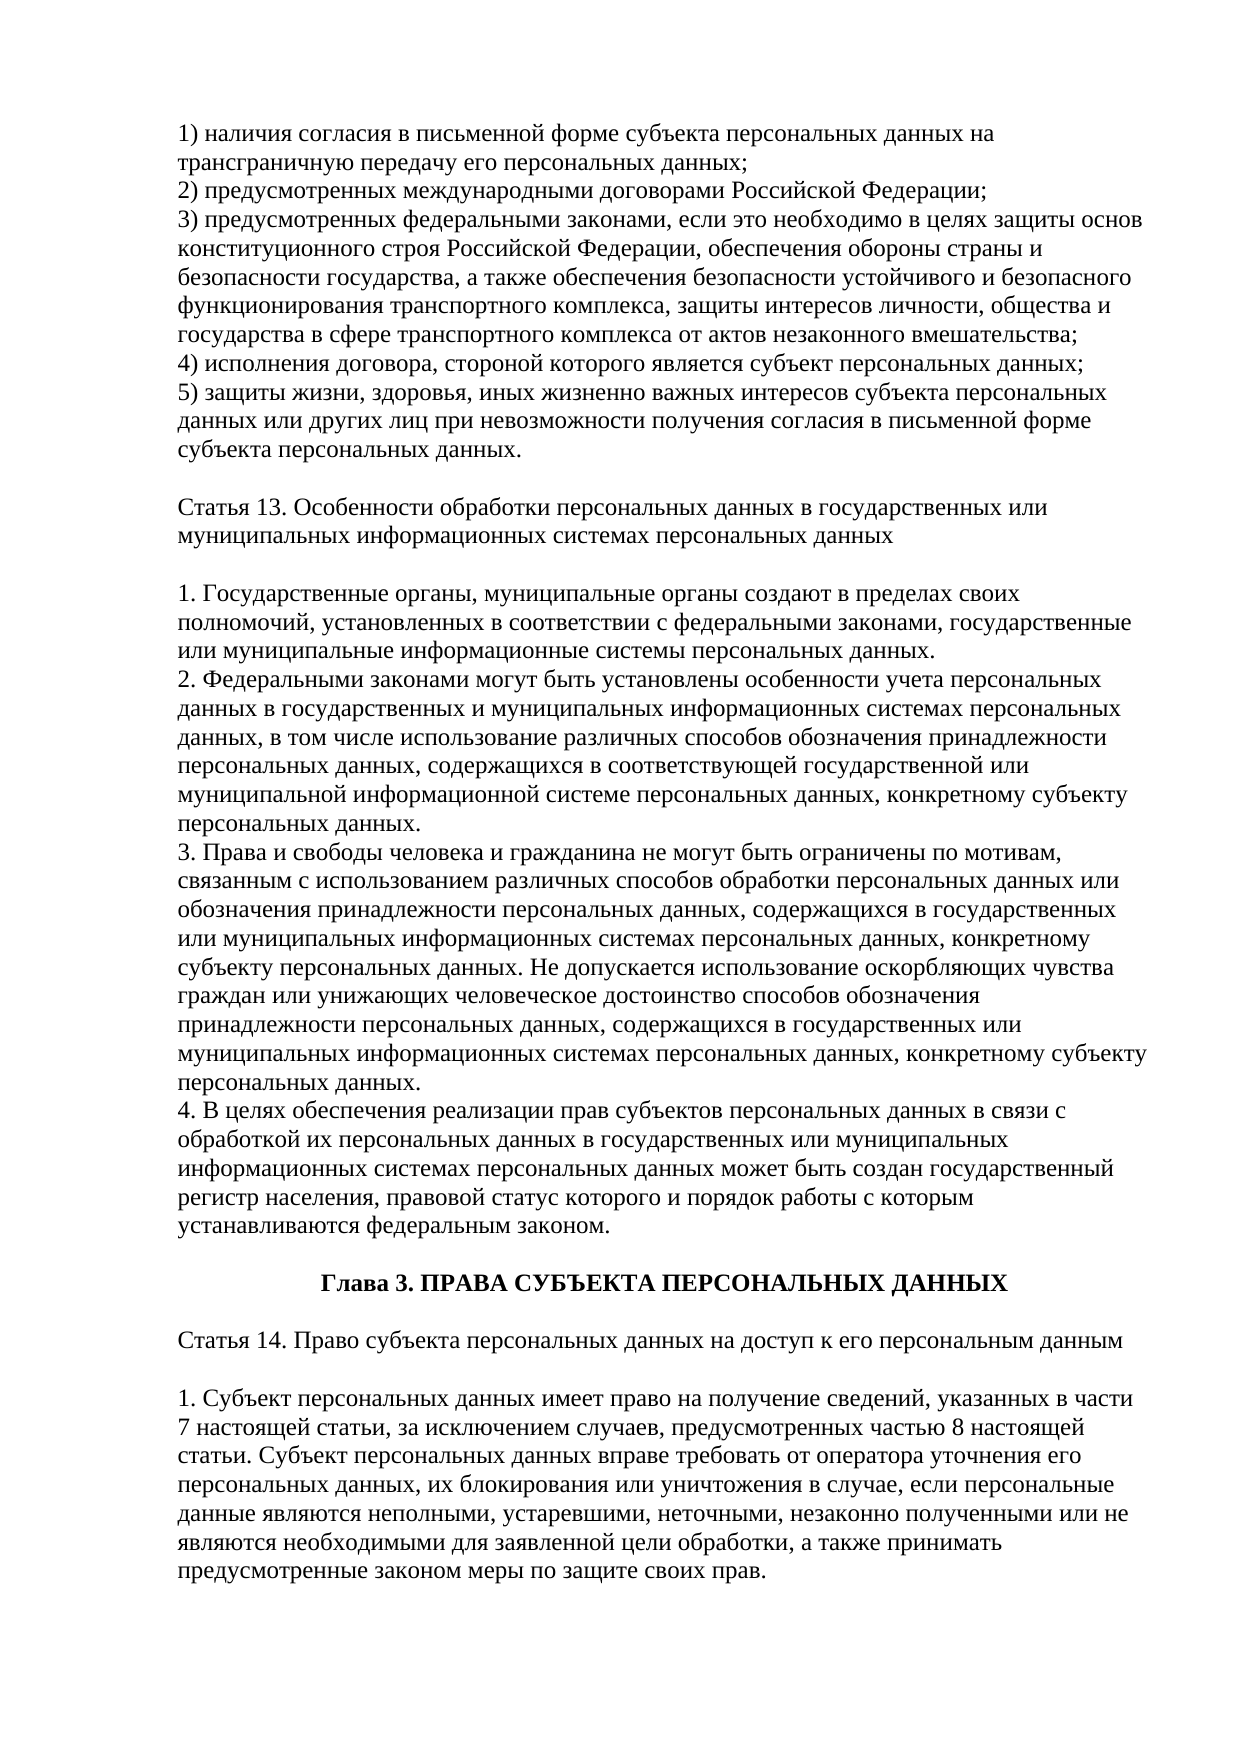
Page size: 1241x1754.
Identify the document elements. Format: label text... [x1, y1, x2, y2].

text 4. В целях обеспечения реализации прав субъектов персональных данных в связи с обработкой их персональных данных в государственных или муниципальных информационных системах персональных данных может быть создан государственный регистр населения, правовой статус которого и порядок работы с которым устанавливаются федеральным законом. [177, 1096, 1152, 1239]
text 1. Государственные органы, муниципальные органы создают в пределах своих полномочий, установленных в соответствии с федеральными законами, государственные или муниципальные информационные системы персональных данных. [177, 578, 1152, 664]
text 3) предусмотренных федеральными законами, если это необходимо в целях защиты основ конституционного строя Российской Федерации, обеспечения обороны страны и безопасности государства, а также обеспечения безопасности устойчивого и безопасного функционирования транспортного комплекса, защиты интересов личности, общества и государства в сфере транспортного комплекса от актов незаконного вмешательства; [177, 204, 1152, 348]
text 2) предусмотренных международными договорами Российской Федерации; [177, 176, 1152, 204]
text Глава 3. ПРАВА СУБЪЕКТА ПЕРСОНАЛЬНЫХ ДАННЫХ [177, 1268, 1152, 1297]
text 5) защиты жизни, здоровья, иных жизненно важных интересов субъекта персональных данных или других лиц при невозможности получения согласия в письменной форме субъекта персональных данных. [177, 377, 1152, 463]
text Статья 13. Особенности обработки персональных данных в государственных или муниципальных информационных системах персональных данных [177, 492, 1152, 549]
text 2. Федеральными законами могут быть установлены особенности учета персональных данных в государственных и муниципальных информационных системах персональных данных, в том числе использование различных способов обозначения принадлежности персональных данных, содержащихся в соответствующей государственной или муниципальной информационной системе персональных данных, конкретному субъекту персональных данных. [177, 664, 1152, 837]
text 1. Субъект персональных данных имеет право на получение сведений, указанных в части 7 настоящей статьи, за исключением случаев, предусмотренных частью 8 настоящей статьи. Субъект персональных данных вправе требовать от оператора уточнения его персональных данных, их блокирования или уничтожения в случае, если персональные данные являются неполными, устаревшими, неточными, незаконно полученными или не являются необходимыми для заявленной цели обработки, а также принимать предусмотренные законом меры по защите своих прав. [177, 1383, 1152, 1584]
text 1) наличия согласия в письменной форме субъекта персональных данных на трансграничную передачу его персональных данных; [177, 118, 1152, 176]
text 3. Права и свободы человека и гражданина не могут быть ограничены по мотивам, связанным с использованием различных способов обработки персональных данных или обозначения принадлежности персональных данных, содержащихся в государственных или муниципальных информационных системах персональных данных, конкретному субъекту персональных данных. Не допускается использование оскорбляющих чувства граждан или унижающих человеческое достоинство способов обозначения принадлежности персональных данных, содержащихся в государственных или муниципальных информационных системах персональных данных, конкретному субъекту персональных данных. [177, 837, 1152, 1096]
text 4) исполнения договора, стороной которого является субъект персональных данных; [177, 348, 1152, 377]
text Статья 14. Право субъекта персональных данных на доступ к его персональным данным [177, 1326, 1152, 1354]
